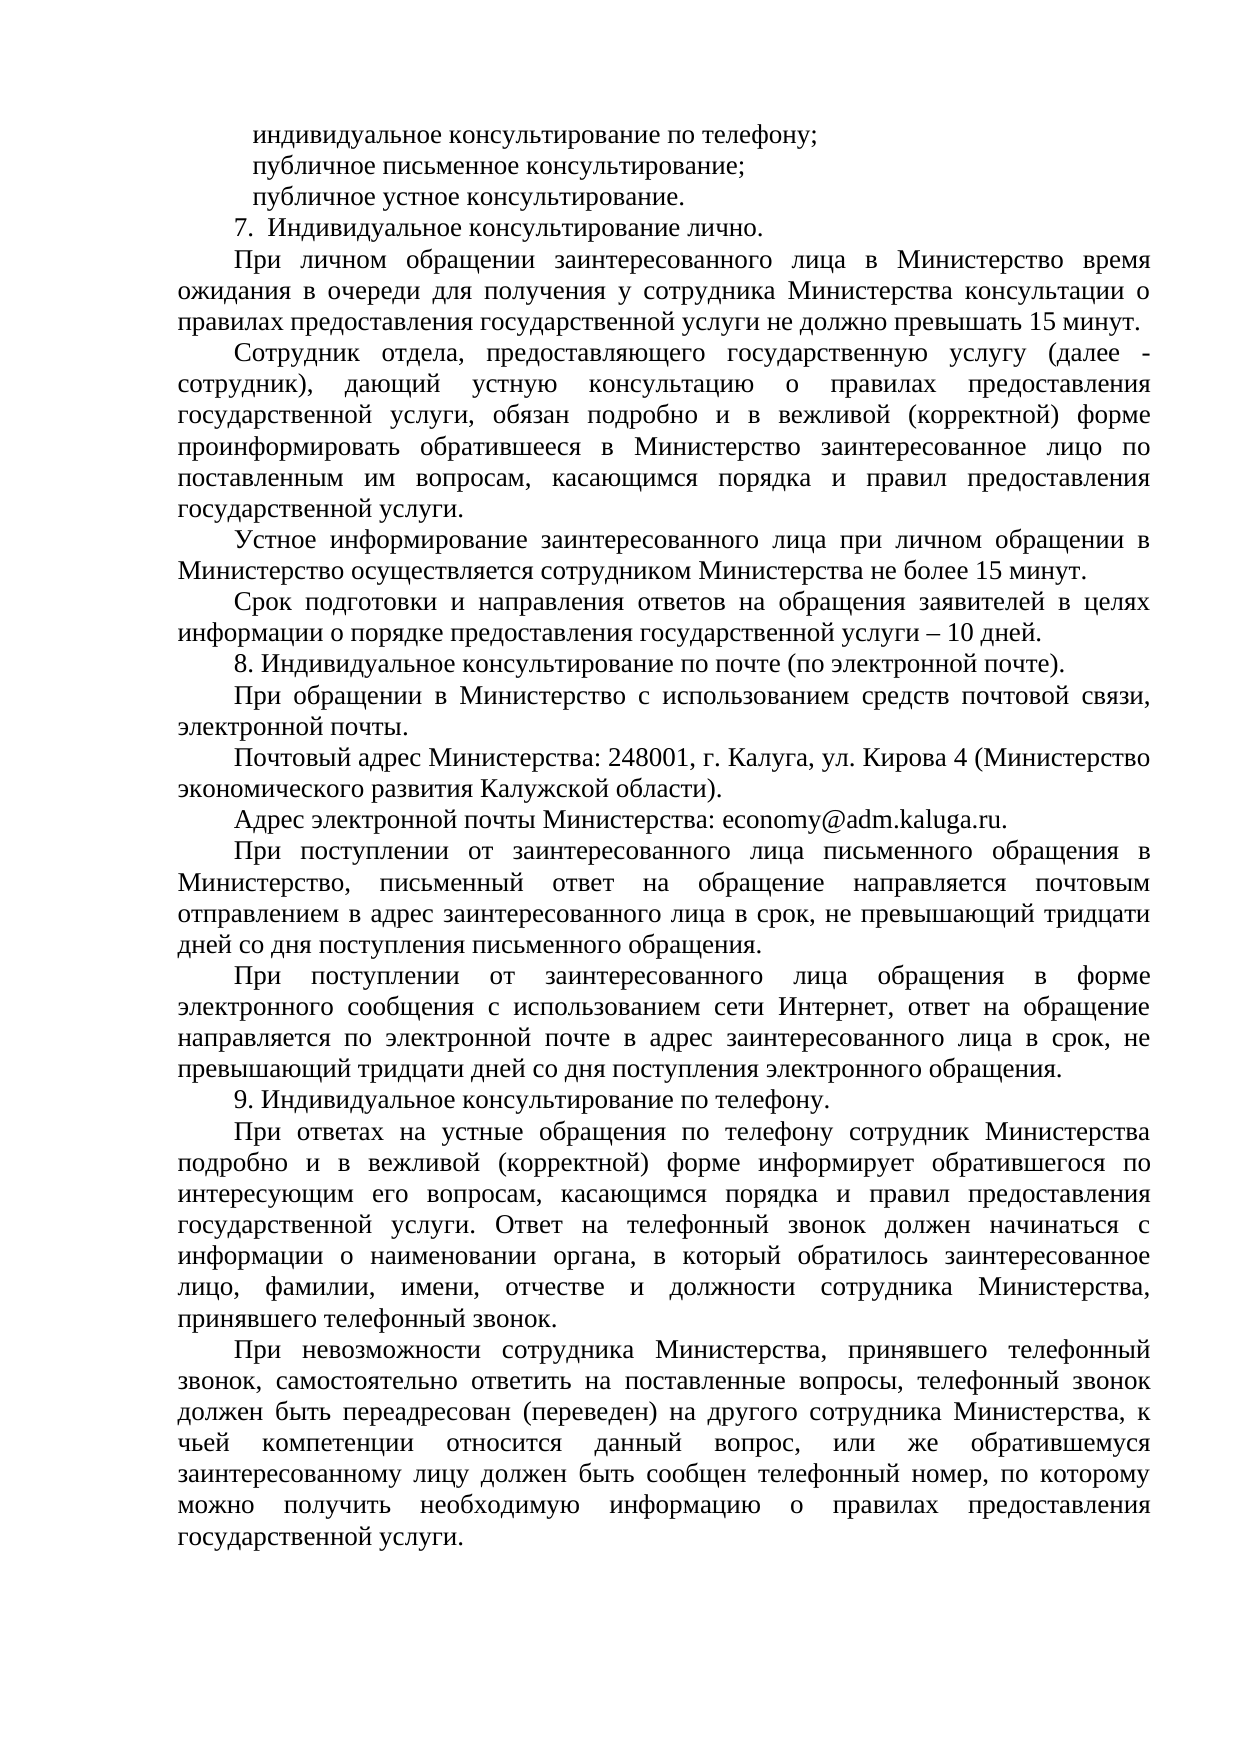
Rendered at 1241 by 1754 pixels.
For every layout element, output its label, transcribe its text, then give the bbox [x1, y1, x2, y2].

text При личном обращении заинтересованного лица в Министерство время ожидания в очереди для получения у сотрудника Министерства консультации о правилах предоставления государственной услуги не должно превышать 15 минут. [177, 243, 1152, 336]
text публичное письменное консультирование; [177, 149, 1152, 180]
text При обращении в Министерство с использованием средств почтовой связи, электронной почты. [177, 679, 1152, 741]
text 9. Индивидуальное консультирование по телефону. [177, 1084, 1152, 1115]
text Почтовый адрес Министерства: 248001, г. Калуга, ул. Кирова 4 (Министерство экономического развития Калужской области). [177, 741, 1152, 803]
text 8. Индивидуальное консультирование по почте (по электронной почте). [177, 648, 1152, 679]
text публичное устное консультирование. [177, 180, 1152, 212]
text индивидуальное консультирование по телефону; [177, 118, 1152, 149]
text При ответах на устные обращения по телефону сотрудник Министерства подробно и в вежливой (корректной) форме информирует обратившегося по интересующим его вопросам, касающимся порядка и правил предоставления государственной услуги. Ответ на телефонный звонок должен начинаться с информации о наименовании органа, в который обратилось заинтересованное лицо, фамилии, имени, отчестве и должности сотрудника Министерства, принявшего телефонный звонок. [177, 1115, 1152, 1333]
text Сотрудник отдела, предоставляющего государственную услугу (далее - сотрудник), дающий устную консультацию о правилах предоставления государственной услуги, обязан подробно и в вежливой (корректной) форме проинформировать обратившееся в Министерство заинтересованное лицо по поставленным им вопросам, касающимся порядка и правил предоставления государственной услуги. [177, 336, 1152, 523]
text Устное информирование заинтересованного лица при личном обращении в Министерство осуществляется сотрудником Министерства не более 15 минут. [177, 523, 1152, 585]
text При поступлении от заинтересованного лица письменного обращения в Министерство, письменный ответ на обращение направляется почтовым отправлением в адрес заинтересованного лица в срок, не превышающий тридцати дней со дня поступления письменного обращения. [177, 834, 1152, 959]
text При невозможности сотрудника Министерства, принявшего телефонный звонок, самостоятельно ответить на поставленные вопросы, телефонный звонок должен быть переадресован (переведен) на другого сотрудника Министерства, к чьей компетенции относится данный вопрос, или же обратившемуся заинтересованному лицу должен быть сообщен телефонный номер, по которому можно получить необходимую информацию о правилах предоставления государственной услуги. [177, 1333, 1152, 1551]
text Адрес электронной почты Министерства: economy@adm.kaluga.ru. [177, 803, 1152, 834]
text При поступлении от заинтересованного лица обращения в форме электронного сообщения с использованием сети Интернет, ответ на обращение направляется по электронной почте в адрес заинтересованного лица в срок, не превышающий тридцати дней со дня поступления электронного обращения. [177, 959, 1152, 1084]
text 7. Индивидуальное консультирование лично. [177, 212, 1152, 243]
text Срок подготовки и направления ответов на обращения заявителей в целях информации о порядке предоставления государственной услуги – 10 дней. [177, 585, 1152, 648]
